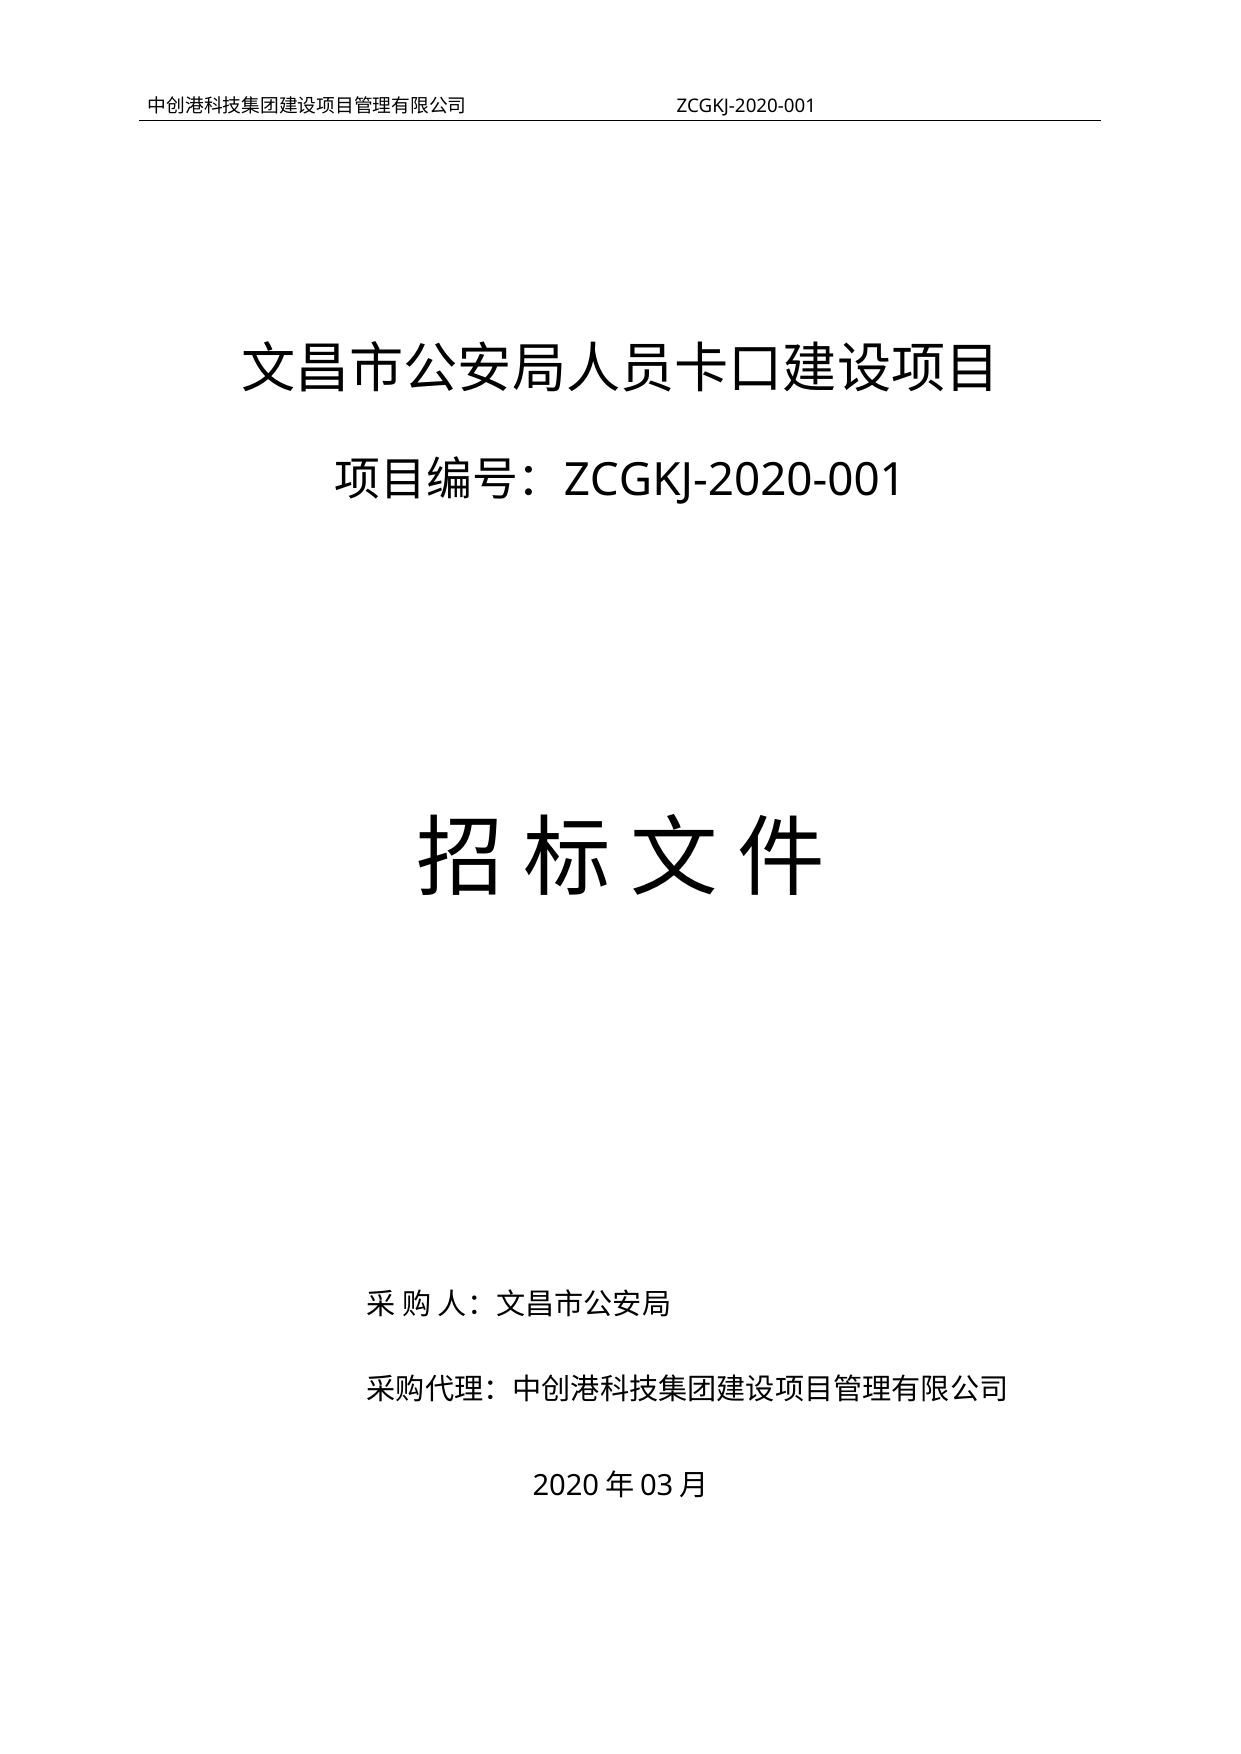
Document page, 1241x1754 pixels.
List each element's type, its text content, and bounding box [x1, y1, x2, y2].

text 采 购 人：文昌市公安局 [148, 1281, 1093, 1323]
text 文昌市公安局人员卡口建设项目 [148, 324, 1093, 403]
text 招 标 文 件 [148, 787, 1093, 914]
text 项目编号：ZCGKJ-2020-001 [148, 442, 1093, 509]
text 2020年03月目录 [148, 1450, 1093, 1515]
text 采购代理：中创港科技集团建设项目管理有限公司 [148, 1365, 1093, 1408]
